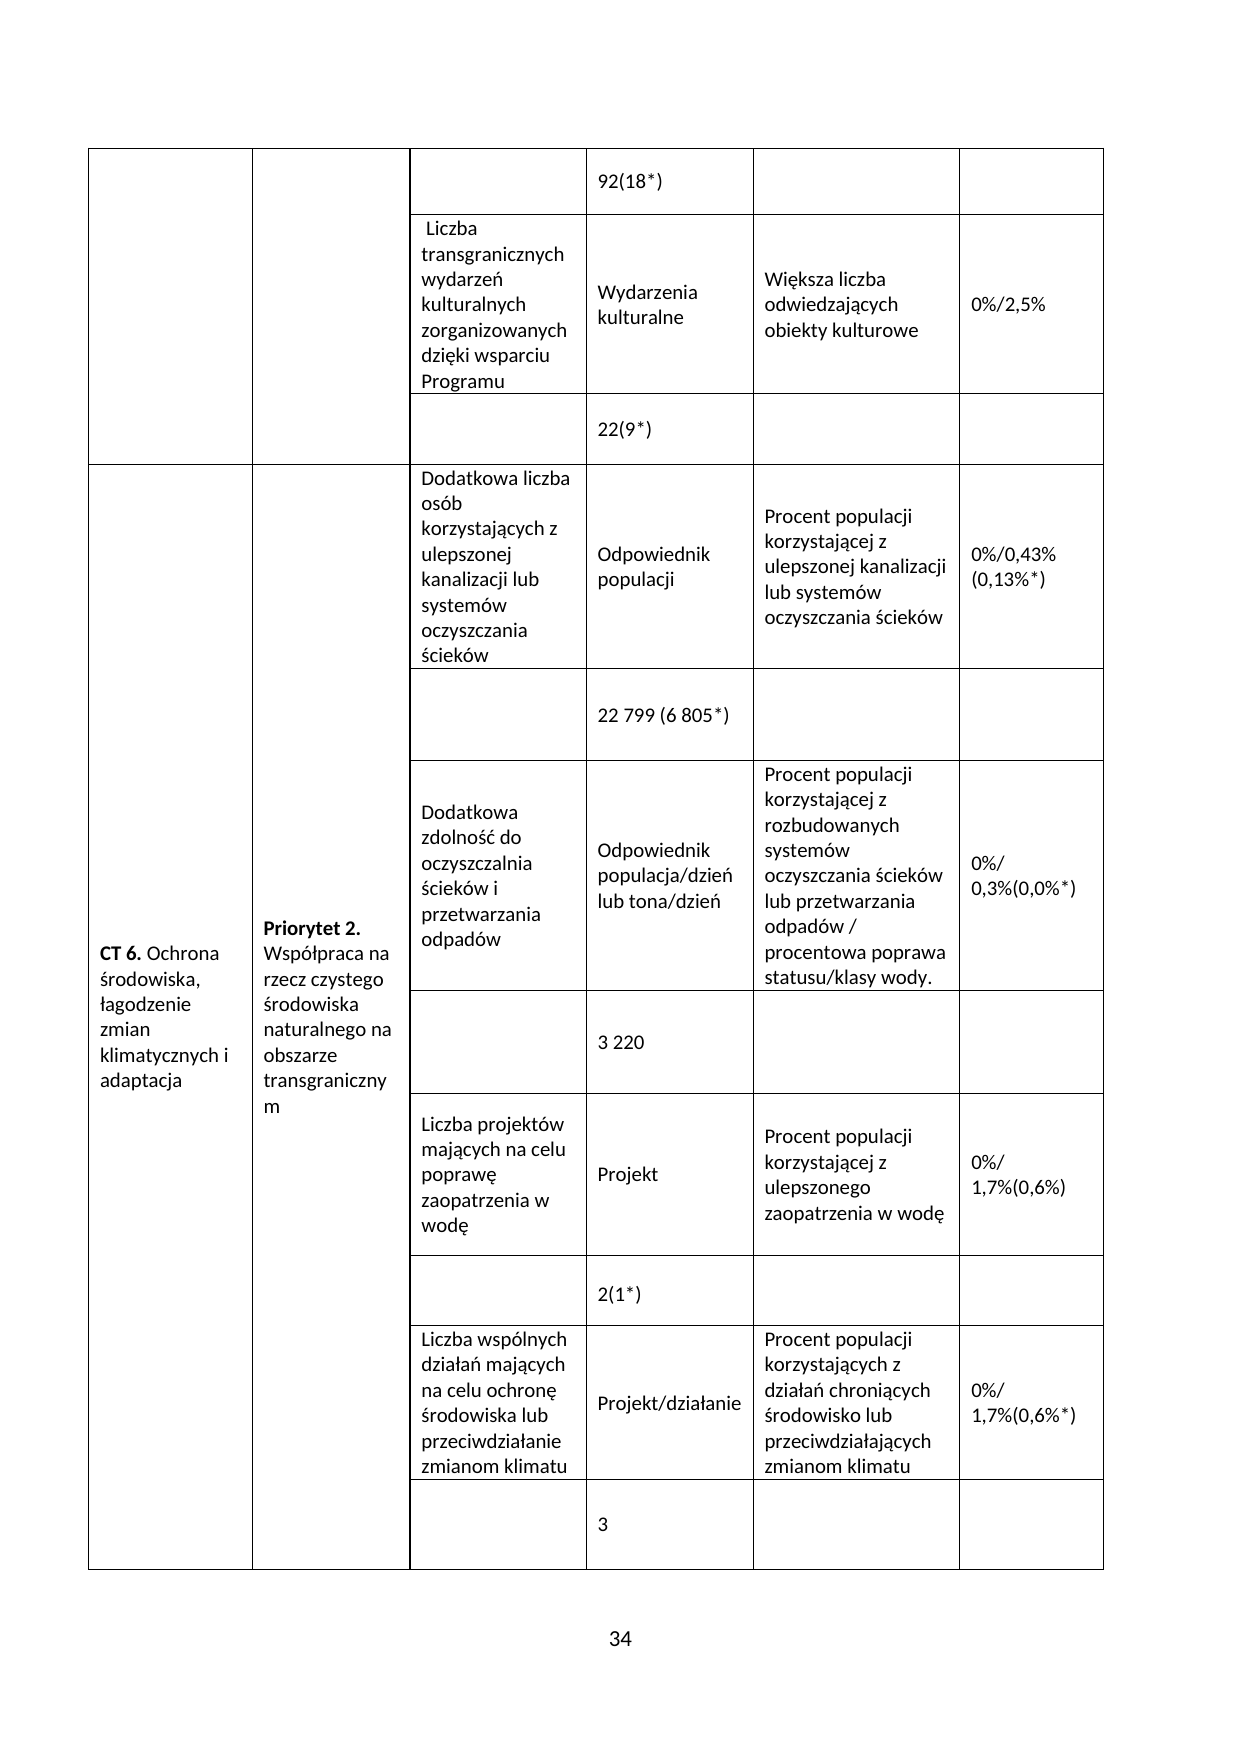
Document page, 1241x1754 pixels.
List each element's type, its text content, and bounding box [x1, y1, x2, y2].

table_cell [754, 1256, 959, 1325]
table_cell [960, 394, 1103, 464]
table_cell Procent populacji korzystającej z ulepszonego zaopatrzenia w wodę [754, 1094, 959, 1254]
table_cell Dodatkowa zdolność do oczyszczalnia ścieków i przetwarzania odpadów [411, 761, 586, 990]
table_cell 0%/1,7%(0,6%) [960, 1094, 1103, 1254]
table_cell 0%/1,7%(0,6%*) [960, 1326, 1103, 1479]
table_cell 0%/0,3%(0,0%*) [960, 761, 1103, 990]
table_cell Dodatkowa liczba osób korzystających z ulepszonej kanalizacji lub systemów oczyszczania ścieków [411, 465, 586, 668]
table_cell [411, 1256, 586, 1325]
table_cell Priorytet 2. Współpraca na rzecz czystego środowiska naturalnego na obszarze transgranicznym [253, 465, 409, 1569]
table_cell [411, 669, 586, 760]
table_cell Procent populacji korzystającej z ulepszonej kanalizacji lub systemów oczyszczania ścieków [754, 465, 959, 668]
table_cell [411, 394, 586, 464]
table_cell [960, 1256, 1103, 1325]
table_cell 22(9*) [587, 394, 753, 464]
table_cell Odpowiednik populacja/dzień lub tona/dzień [587, 761, 753, 990]
table_cell [960, 149, 1103, 214]
table_cell [960, 1480, 1103, 1569]
table_cell Wydarzenia kulturalne [587, 215, 753, 393]
table_cell CT 6. Ochrona środowiska, łagodzenie zmian klimatycznych i adaptacja [89, 465, 252, 1569]
table_cell [754, 149, 959, 214]
table_cell Liczba wspólnych działań mających na celu ochronę środowiska lub przeciwdziałanie zmianom klimatu [411, 1326, 586, 1479]
table_cell 2(1*) [587, 1256, 753, 1325]
table_cell Procent populacji korzystającej z rozbudowanych systemów oczyszczania ścieków lub przetwarzania odpadów / procentowa poprawa statusu/klasy wody. [754, 761, 959, 990]
table_cell 0%/2,5% [960, 215, 1103, 393]
table_cell 22 799 (6 805*) [587, 669, 753, 760]
table_cell Liczba transgranicznych wydarzeń kulturalnych zorganizowanych dzięki wsparciu Programu [411, 215, 586, 393]
table_cell Projekt/działanie [587, 1326, 753, 1479]
table_cell [411, 991, 586, 1093]
table_cell [960, 669, 1103, 760]
table_cell 3 [587, 1480, 753, 1569]
table_cell [754, 394, 959, 464]
table_cell [960, 991, 1103, 1093]
table_cell Projekt [587, 1094, 753, 1254]
table_cell [754, 991, 959, 1093]
table_cell [411, 149, 586, 214]
table_cell 92(18*) [587, 149, 753, 214]
table_cell Procent populacji korzystających z działań chroniących środowisko lub przeciwdziałających zmianom klimatu [754, 1326, 959, 1479]
table_cell [411, 1480, 586, 1569]
table_cell [754, 669, 959, 760]
table_cell Odpowiednik populacji [587, 465, 753, 668]
table_cell Liczba projektów mających na celu poprawę zaopatrzenia w wodę [411, 1094, 586, 1254]
table_cell 0%/0,43% (0,13%*) [960, 465, 1103, 668]
table_cell 3 220 [587, 991, 753, 1093]
table_cell [754, 1480, 959, 1569]
table_cell Większa liczba odwiedzających obiekty kulturowe [754, 215, 959, 393]
